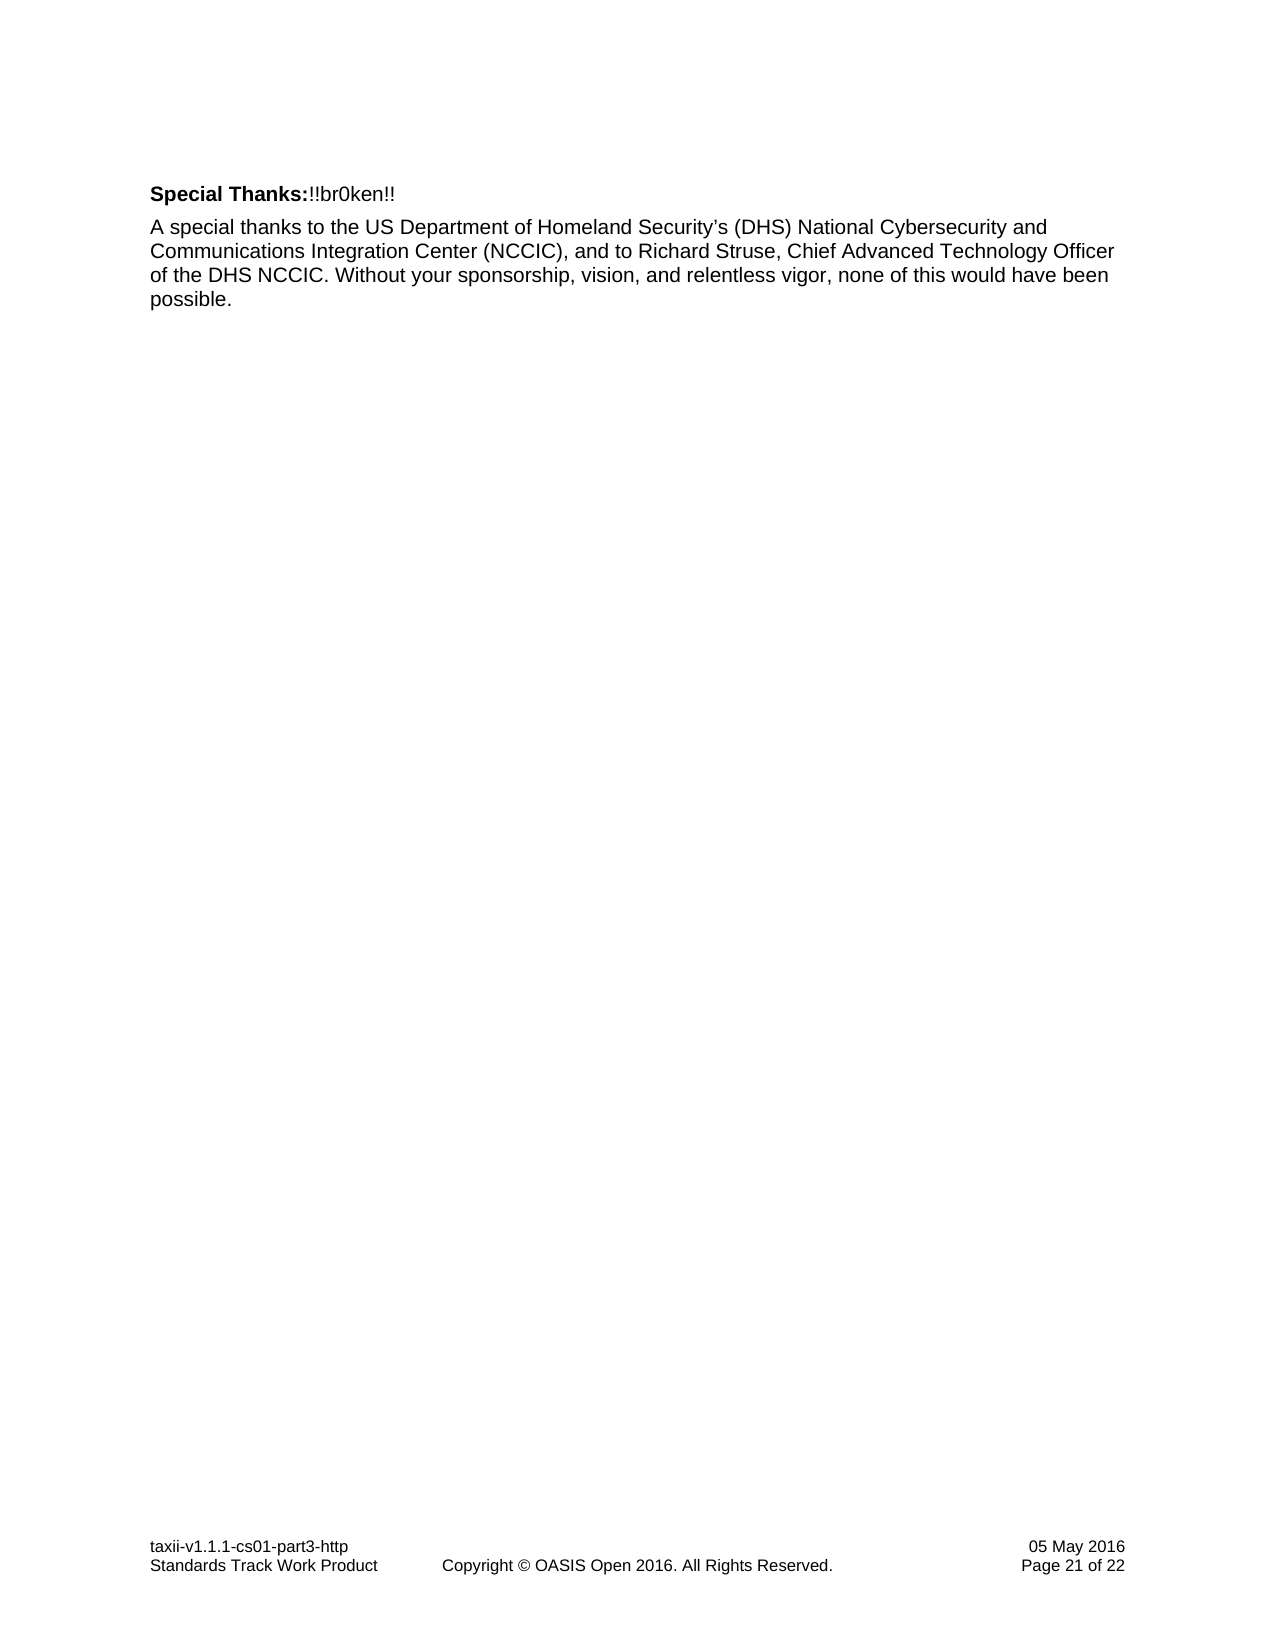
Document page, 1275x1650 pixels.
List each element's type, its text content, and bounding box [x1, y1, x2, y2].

text A special thanks to the US Department of Homeland Security’s (DHS) National Cybersecurity and Communications Integration Center (NCCIC), and to Richard Struse, Chief Advanced Technology Officer of the DHS NCCIC. Without your sponsorship, vision, and relentless vigor, none of this would have been possible. [150, 214, 1125, 310]
text Special Thanks: [150, 182, 1125, 206]
